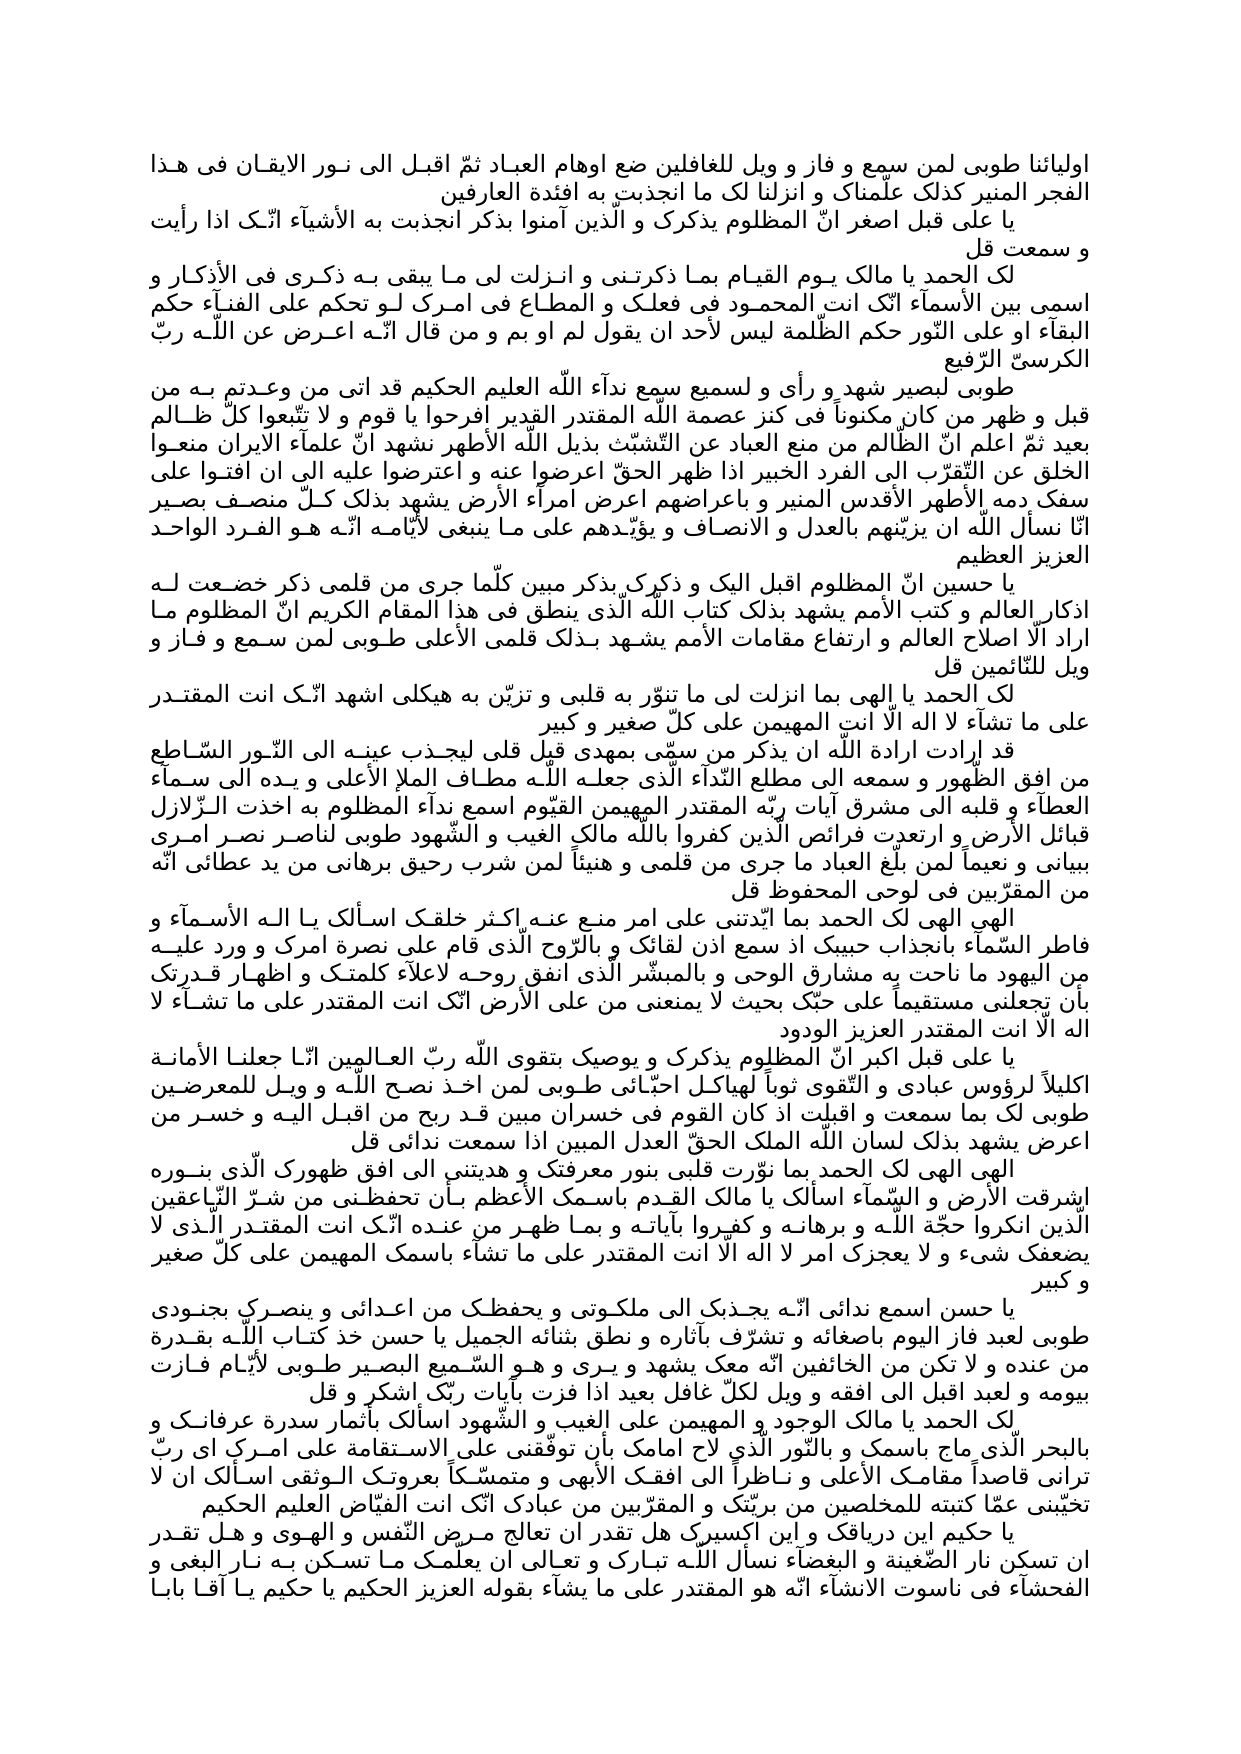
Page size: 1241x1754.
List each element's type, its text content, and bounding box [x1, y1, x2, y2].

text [150, 1518, 1090, 1602]
text یا علی قبل اصغر انّ المظلوم یذکرک و الّذین آمنوا بذکر انجذبت به الأشیآء انّک اذا رأیت و سمعت قل [150, 206, 1090, 262]
text الهی الهی لک الحمد بما ایّدتنی علی امر منع عنه اکثر خلقک اسألک یا اله الأسمآء و فاطر السّمآء بانجذاب حبیبک اذ سمع اذن لقائک و بالرّوح الّذی قام علی نصرة امرک و ورد علیه من الیهود ما ناحت به مشارق الوحی و بالمبشّر الّذی انفق روحه لاعلآء کلمتک و اظهار قدرتک بأن تجعلنی مستقیماً علی حبّک بحیث لا یمنعنی من علی الأرض انّک انت المقتدر علی ما تشآء لا اله الّا انت المقتدر العزیز الودود [150, 904, 1090, 1043]
text یا حسین انّ المظلوم اقبل الیک و ذکرک بذکر مبین کلّما جری من قلمی ذکر خضعت له اذکار العالم و کتب الأمم یشهد بذلک کتاب اللّه الّذی ینطق فی هذا المقام الکریم انّ المظلوم ما اراد الّا اصلاح العالم و ارتفاع مقامات الأمم یشهد بذلک قلمی الأعلی طوبی لمن سمع و فاز و ویل للنّائمین قل [150, 569, 1090, 680]
text لک الحمد یا مالک الوجود و المهیمن علی الغیب و الشّهود اسألک بأثمار سدرة عرفانک و بالبحر الّذی ماج باسمک و بالنّور الّذی لاح امامک بأن توفّقنی علی الاستقامة علی امرک ای ربّ ترانی قاصداً مقامک الأعلی و ناظراً الی افقک الأبهی و متمسّکاً بعروتک الوثقی اسألک ان لا تخیّبنی عمّا کتبته للمخلصین من بریّتک و المقرّبین من عبادک انّک انت الفیّاض العلیم الحکیم [150, 1406, 1090, 1518]
text طوبی لبصیر شهد و رأی و لسمیع سمع ندآء اللّه العلیم الحکیم قد اتی من وعدتم به من قبل و ظهر من کان مکنوناً فی کنز عصمة اللّه المقتدر القدیر افرحوا یا قوم و لا تتّبعوا کلّ ظالم بعید ثمّ اعلم انّ الظّالم من منع العباد عن التّشبّث بذیل اللّه الأطهر نشهد انّ علمآء الایران منعوا الخلق عن التّقرّب الی الفرد الخبیر اذا ظهر الحقّ اعرضوا عنه و اعترضوا علیه الی ان افتوا علی سفک دمه الأطهر الأقدس المنیر و باعراضهم اعرض امرآء الأرض یشهد بذلک کلّ منصف بصیر انّا نسأل اللّه ان یزیّنهم بالعدل و الانصاف و یؤیّدهم علی ما ینبغی لأیّامه انّه هو الفرد الواحد العزیز العظیم [150, 373, 1090, 569]
text یا حسن اسمع ندائی انّه یجذبک الی ملکوتی و یحفظک من اعدائی و ینصرک بجنودی طوبی لعبد فاز الیوم باصغائه و تشرّف بآثاره و نطق بثنائه الجمیل یا حسن خذ کتاب اللّه بقدرة من عنده و لا تکن من الخائفین انّه معک یشهد و یری و هو السّمیع البصیر طوبی لأیّام فازت بیومه و لعبد اقبل الی افقه و ویل لکلّ غافل بعید اذا فزت بآیات ربّک اشکر و قل [150, 1294, 1090, 1406]
text الهی الهی لک الحمد بما نوّرت قلبی بنور معرفتک و هدیتنی الی افق ظهورک الّذی بنوره اشرقت الأرض و السّمآء اسألک یا مالک القدم باسمک الأعظم بأن تحفظنی من شرّ النّاعقین الّذین انکروا حجّة اللّه و برهانه و کفروا بآیاته و بما ظهر من عنده انّک انت المقتدر الّذی لا یضعفک شیء و لا یعجزک امر لا اله الّا انت المقتدر علی ما تشآء باسمک المهیمن علی کلّ صغیر و کبیر [150, 1155, 1090, 1294]
text یا علی قبل اکبر انّ المظلوم یذکرک و یوصیک بتقوی اللّه ربّ العالمین انّا جعلنا الأمانة اکلیلاً لرؤوس عبادی و التّقوی ثوباً لهیاکل احبّائی طوبی لمن اخذ نصح اللّه و ویل للمعرضین طوبی لک بما سمعت و اقبلت اذ کان القوم فی خسران مبین قد ربح من اقبل الیه و خسر من اعرض یشهد بذلک لسان اللّه الملک الحقّ العدل المبین اذا سمعت ندائی قل [150, 1043, 1090, 1155]
text لک الحمد یا مالک یوم القیام بما ذکرتنی و انزلت لی ما یبقی به ذکری فی الأذکار و اسمی بین الأسمآء انّک انت المحمود فی فعلک و المطاع فی امرک لو تحکم علی الفنآء حکم البقآء او علی النّور حکم الظّلمة لیس لأحد ان یقول لم او بم و من قال انّه اعرض عن اللّه ربّ الکرسیّ الرّفیع [150, 262, 1090, 373]
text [150, 150, 1090, 206]
text لک الحمد یا الهی بما انزلت لی ما تنوّر به قلبی و تزیّن به هیکلی اشهد انّک انت المقتدر علی ما تشآء لا اله الّا انت المهیمن علی کلّ صغیر و کبیر [150, 680, 1090, 736]
text قد ارادت ارادة اللّه ان یذکر من سمّی بمهدی قبل قلی لیجذب عینه الی النّور السّاطع من افق الظّهور و سمعه الی مطلع النّدآء الّذی جعله اللّه مطاف الملإ الأعلی و یده الی سمآء العطآء و قلبه الی مشرق آیات ربّه المقتدر المهیمن القیّوم اسمع ندآء المظلوم به اخذت الزّلازل قبائل الأرض و ارتعدت فرائص الّذین کفروا باللّه مالک الغیب و الشّهود طوبی لناصر نصر امری ببیانی و نعیماً لمن بلّغ العباد ما جری من قلمی و هنیئاً لمن شرب رحیق برهانی من ید عطائی انّه من المقرّبین فی لوحی المحفوظ قل [150, 736, 1090, 904]
